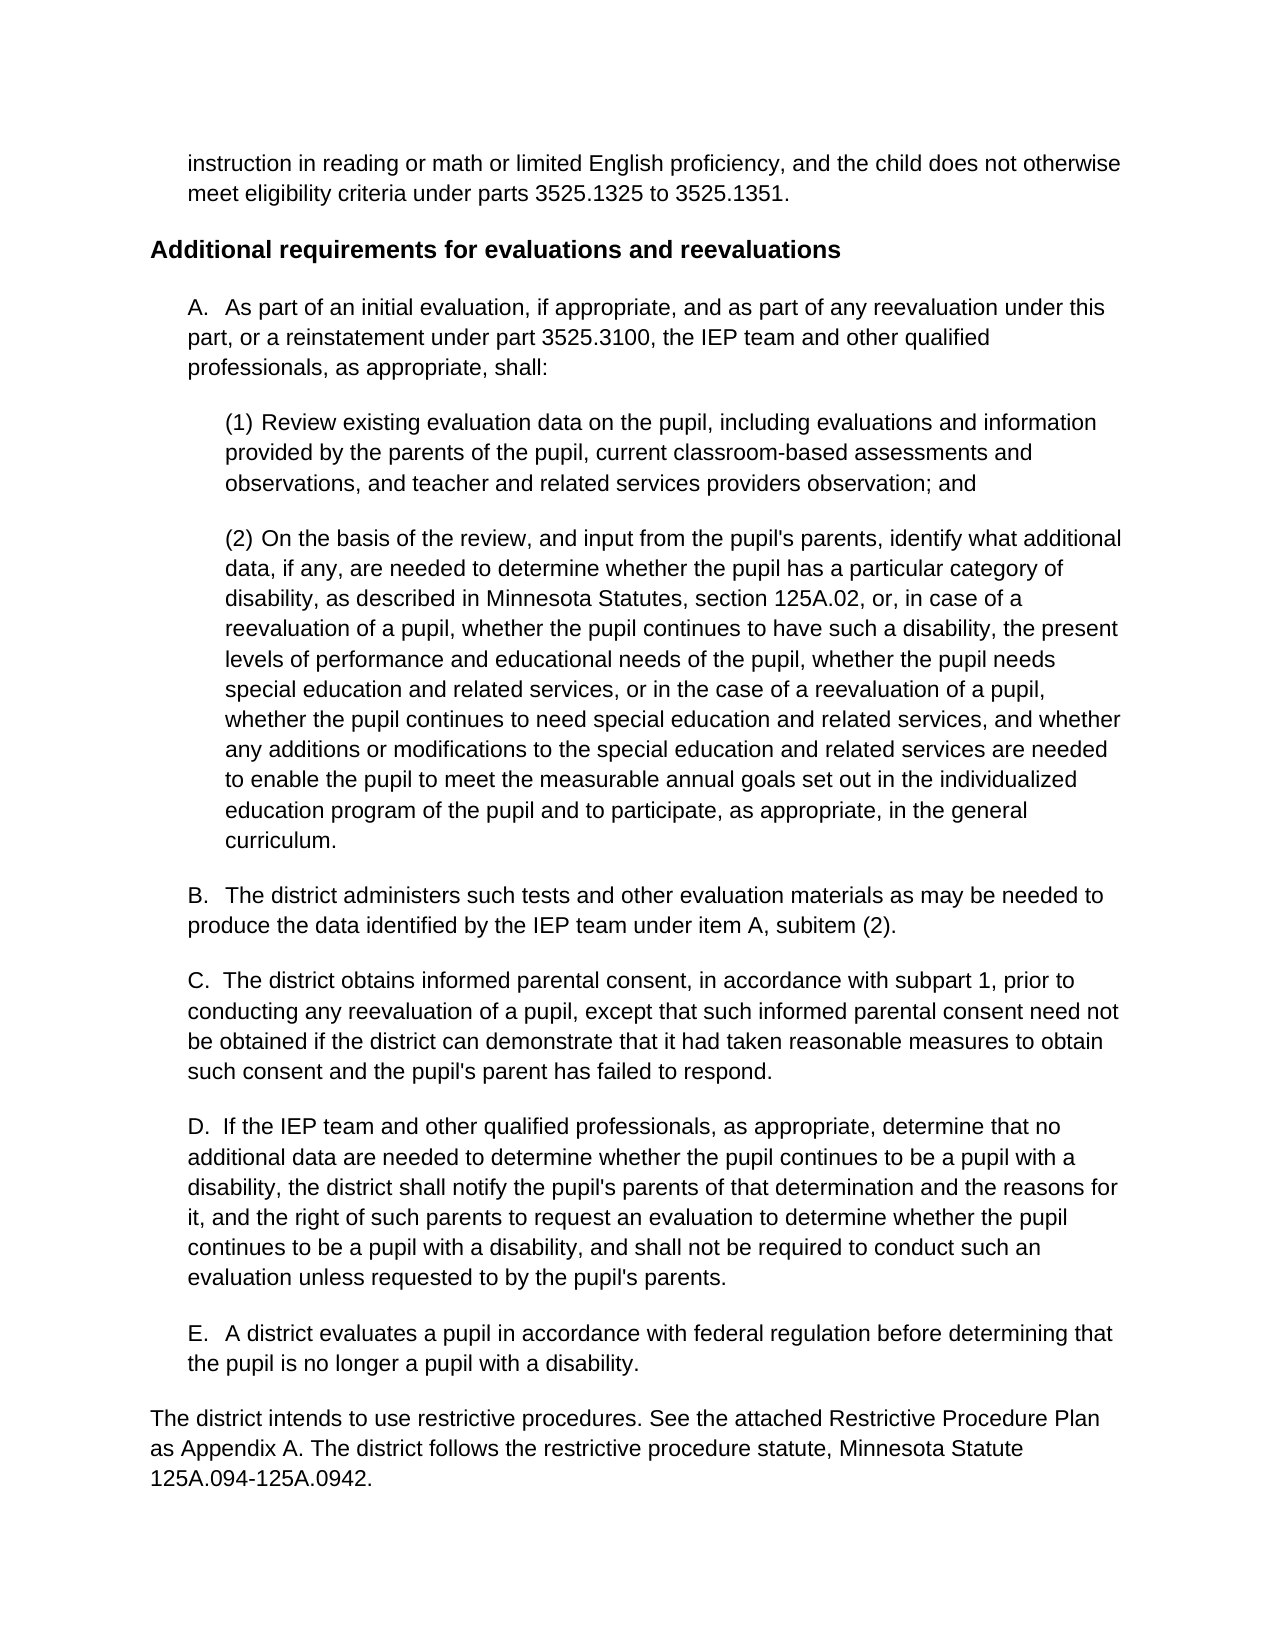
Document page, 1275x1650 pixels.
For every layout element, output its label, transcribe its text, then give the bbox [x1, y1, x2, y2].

text C. The district obtains informed parental consent, in accordance with subpart 1, prior to conducting any reevaluation of a pupil, except that such informed parental consent need not be obtained if the district can demonstrate that it had taken reasonable measures to obtain such consent and the pupil's parent has failed to respond. [187, 967, 1125, 1084]
subtitle Additional requirements for evaluations and reevaluations [150, 235, 1125, 264]
text (2) On the basis of the review, and input from the pupil's parents, identify what additional data, if any, are needed to determine whether the pupil has a particular category of disability, as described in Minnesota Statutes, section 125A.02, or, in case of a reevaluation of a pupil, whether the pupil continues to have such a disability, the present levels of performance and educational needs of the pupil, whether the pupil needs special education and related services, or in the case of a reevaluation of a pupil, whether the pupil continues to need special education and related services, and whether any additions or modifications to the special education and related services are needed to enable the pupil to meet the measurable annual goals set out in the individualized education program of the pupil and to participate, as appropriate, in the general curriculum. [225, 525, 1125, 853]
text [187, 150, 1125, 207]
text D. If the IEP team and other qualified professionals, as appropriate, determine that no additional data are needed to determine whether the pupil continues to be a pupil with a disability, the district shall notify the pupil's parents of that determination and the reasons for it, and the right of such parents to request an evaluation to determine whether the pupil continues to be a pupil with a disability, and shall not be required to conduct such an evaluation unless requested to by the pupil's parents. [187, 1113, 1125, 1291]
text A. As part of an initial evaluation, if appropriate, and as part of any reevaluation under this part, or a reinstatement under part 3525.3100, the IEP team and other qualified professionals, as appropriate, shall: [187, 293, 1125, 380]
text E. A district evaluates a pupil in accordance with federal regulation before determining that the pupil is no longer a pupil with a disability. [187, 1319, 1125, 1376]
text The district intends to use restrictive procedures. See the attached Restrictive Procedure Plan as Appendix A. The district follows the restrictive procedure statute, Minnesota Statute 125A.094-125A.0942. [150, 1405, 1125, 1492]
text B. The district administers such tests and other evaluation materials as may be needed to produce the data identified by the IEP team under item A, subitem (2). [187, 882, 1125, 938]
text (1) Review existing evaluation data on the pupil, including evaluations and information provided by the parents of the pupil, current classroom-based assessments and observations, and teacher and related services providers observation; and [225, 409, 1125, 496]
